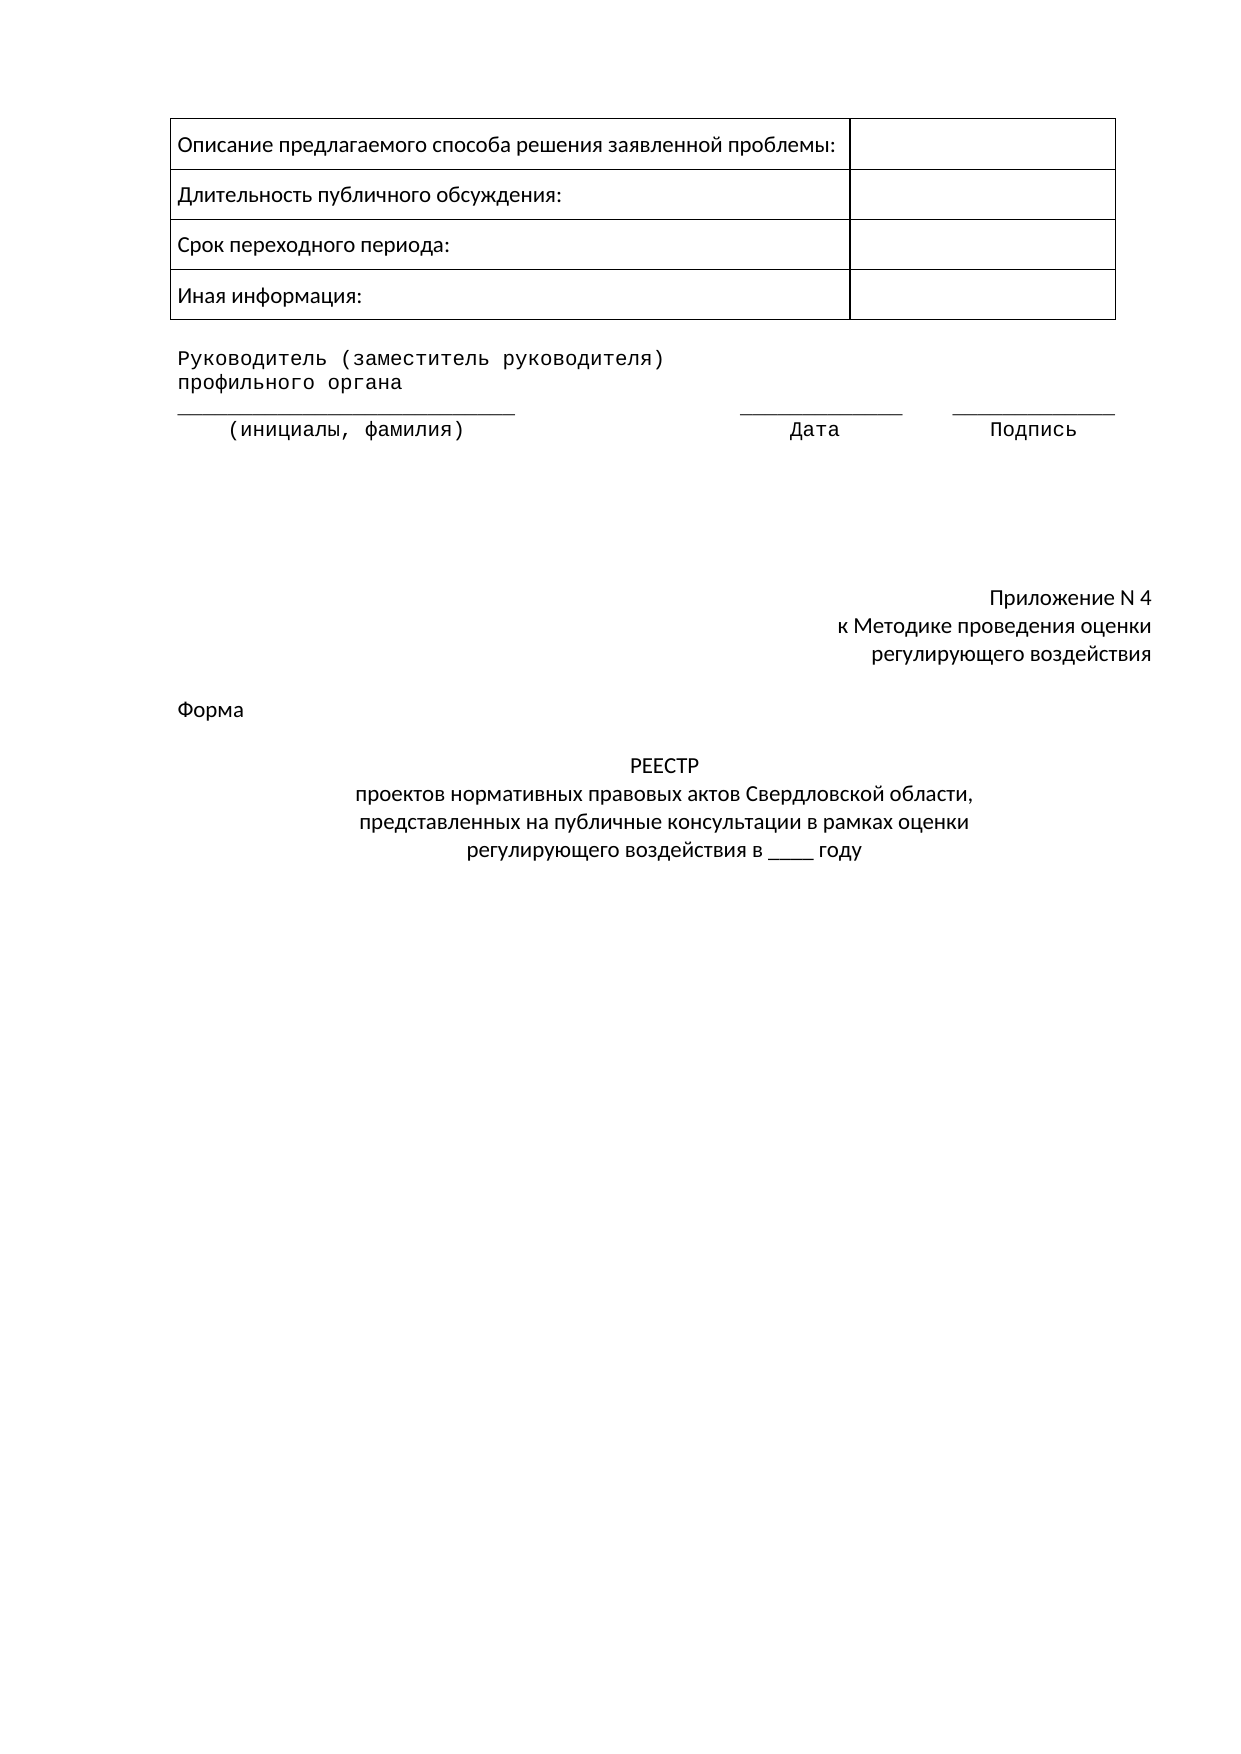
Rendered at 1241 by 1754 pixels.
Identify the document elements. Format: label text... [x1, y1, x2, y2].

table_cell Описание предлагаемого способа решения заявленной проблемы: [171, 119, 849, 168]
text (инициалы, фамилия) Дата Подпись [177, 419, 1152, 443]
text Форма [177, 695, 1152, 723]
table_cell Срок переходного периода: [171, 220, 849, 269]
text ___________________________ _____________ _____________ [177, 396, 1152, 419]
text проектов нормативных правовых актов Свердловской области, [177, 779, 1152, 807]
text Руководитель (заместитель руководителя) [177, 348, 1152, 372]
table_cell Длительность публичного обсуждения: [171, 170, 849, 219]
text профильного органа [177, 372, 1152, 396]
text регулирующего воздействия [177, 639, 1152, 667]
text РЕЕСТР [177, 751, 1152, 779]
table_cell [851, 270, 1115, 319]
text Приложение N 4 [177, 583, 1152, 611]
text представленных на публичные консультации в рамках оценки [177, 807, 1152, 835]
text к Методике проведения оценки [177, 611, 1152, 639]
table_cell Иная информация: [171, 270, 849, 319]
table_cell [851, 170, 1115, 219]
text регулирующего воздействия в ____ году [177, 835, 1152, 863]
table_cell [851, 220, 1115, 269]
table_cell [851, 119, 1115, 168]
